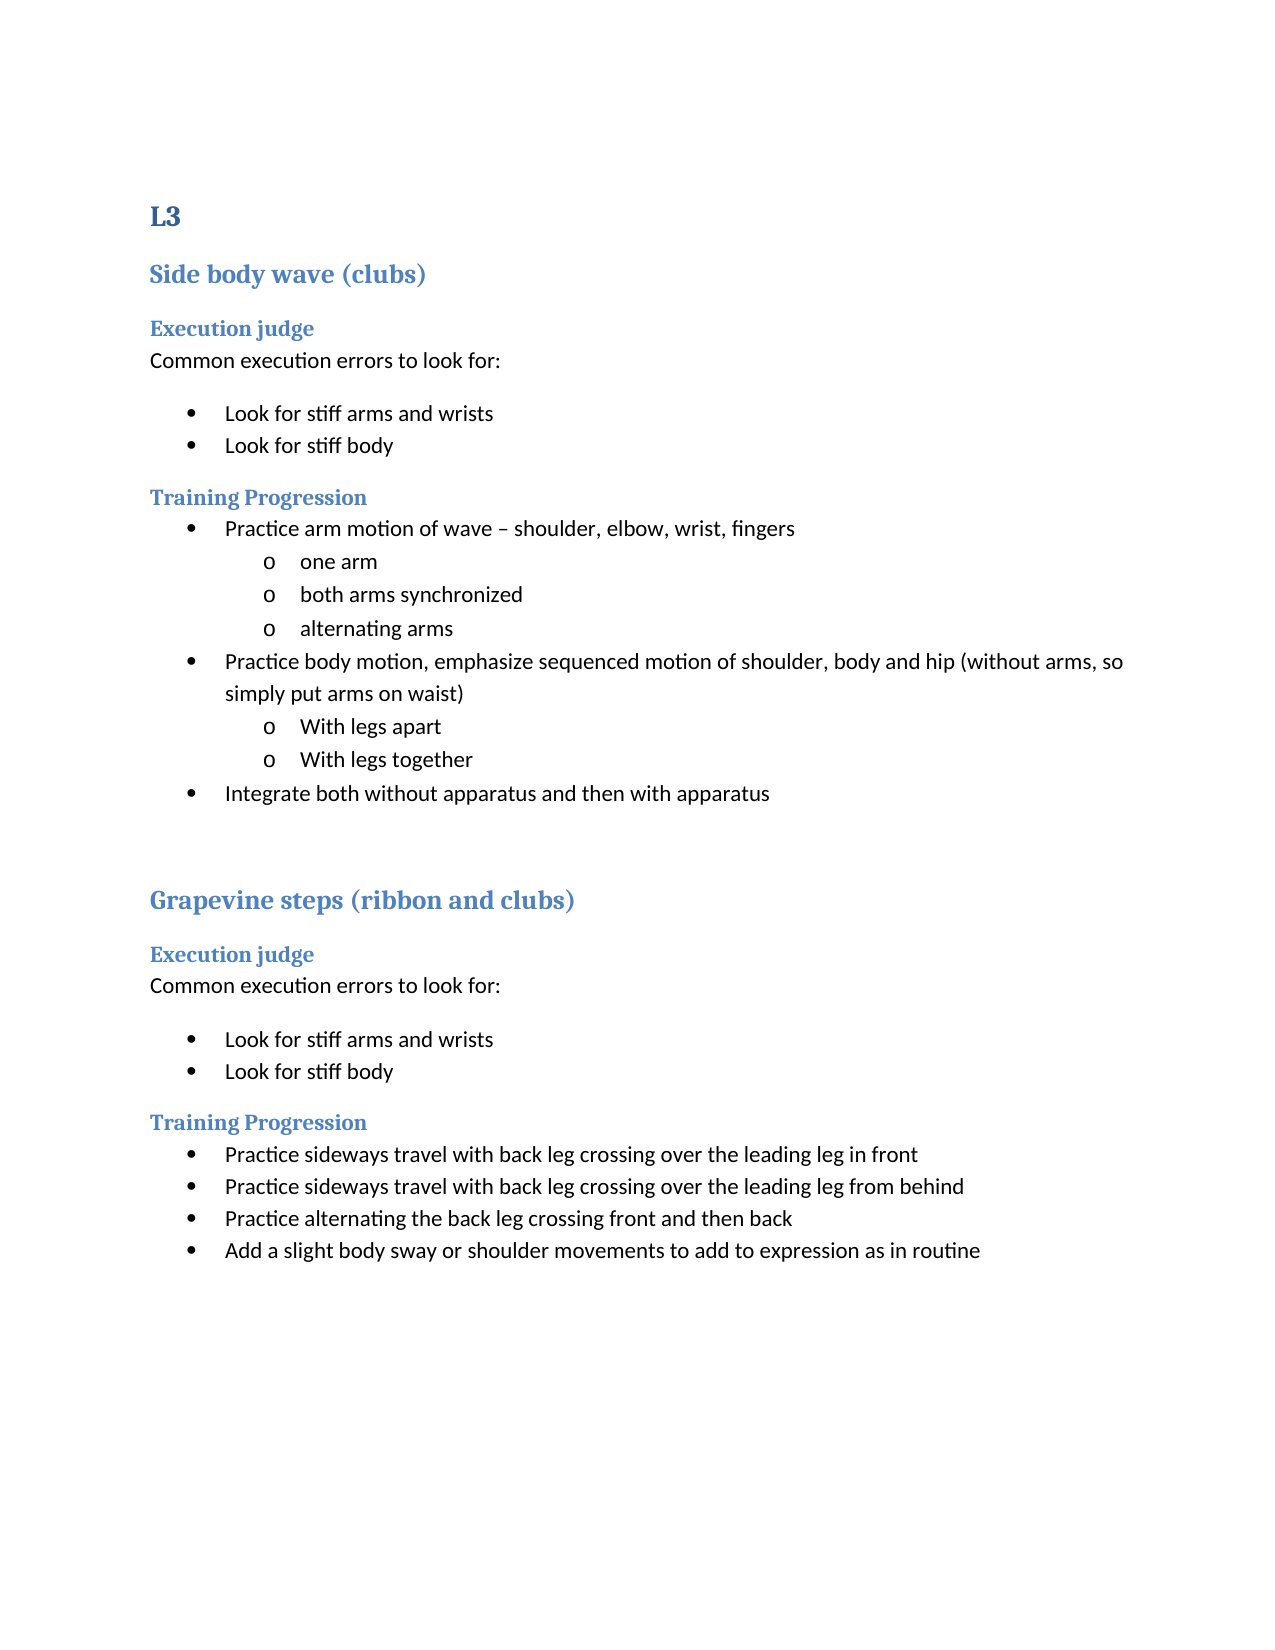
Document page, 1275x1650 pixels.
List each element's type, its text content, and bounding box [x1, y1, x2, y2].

list both arms synchronized [262, 580, 1125, 609]
list Practice sideways travel with back leg crossing over the leading leg in front [187, 1140, 1125, 1168]
list Practice sideways travel with back leg crossing over the leading leg from behind [187, 1172, 1125, 1200]
list Practice arm motion of wave – shoulder, elbow, wrist, fingers [187, 514, 1125, 543]
subtitle Side body wave (clubs) [150, 259, 1125, 291]
list Add a slight body sway or shoulder movements to add to expression as in routine [187, 1237, 1125, 1265]
subtitle Execution judge [150, 941, 1125, 968]
text Common execution errors to look for: [150, 346, 1125, 374]
subtitle Training Progression [150, 1110, 1125, 1136]
list Look for stiff body [187, 431, 1125, 459]
subtitle Execution judge [150, 316, 1125, 342]
list Integrate both without apparatus and then with apparatus [187, 779, 1125, 807]
list Look for stiff arms and wrists [187, 1025, 1125, 1053]
list Practice body motion, emphasize sequenced motion of shoulder, body and hip (without arms, so simply put arms on waist) [187, 647, 1125, 708]
list Practice alternating the back leg crossing front and then back [187, 1204, 1125, 1232]
list Look for stiff body [187, 1057, 1125, 1085]
list With legs apart [262, 712, 1125, 741]
list Look for stiff arms and wrists [187, 399, 1125, 427]
subtitle Training Progression [150, 484, 1125, 511]
subtitle L3 [150, 200, 1125, 233]
subtitle Grapevine steps (ribbon and clubs) [150, 885, 1125, 916]
text Common execution errors to look for: [150, 972, 1125, 1000]
list alternating arms [262, 614, 1125, 643]
list With legs together [262, 745, 1125, 774]
list one arm [262, 547, 1125, 576]
